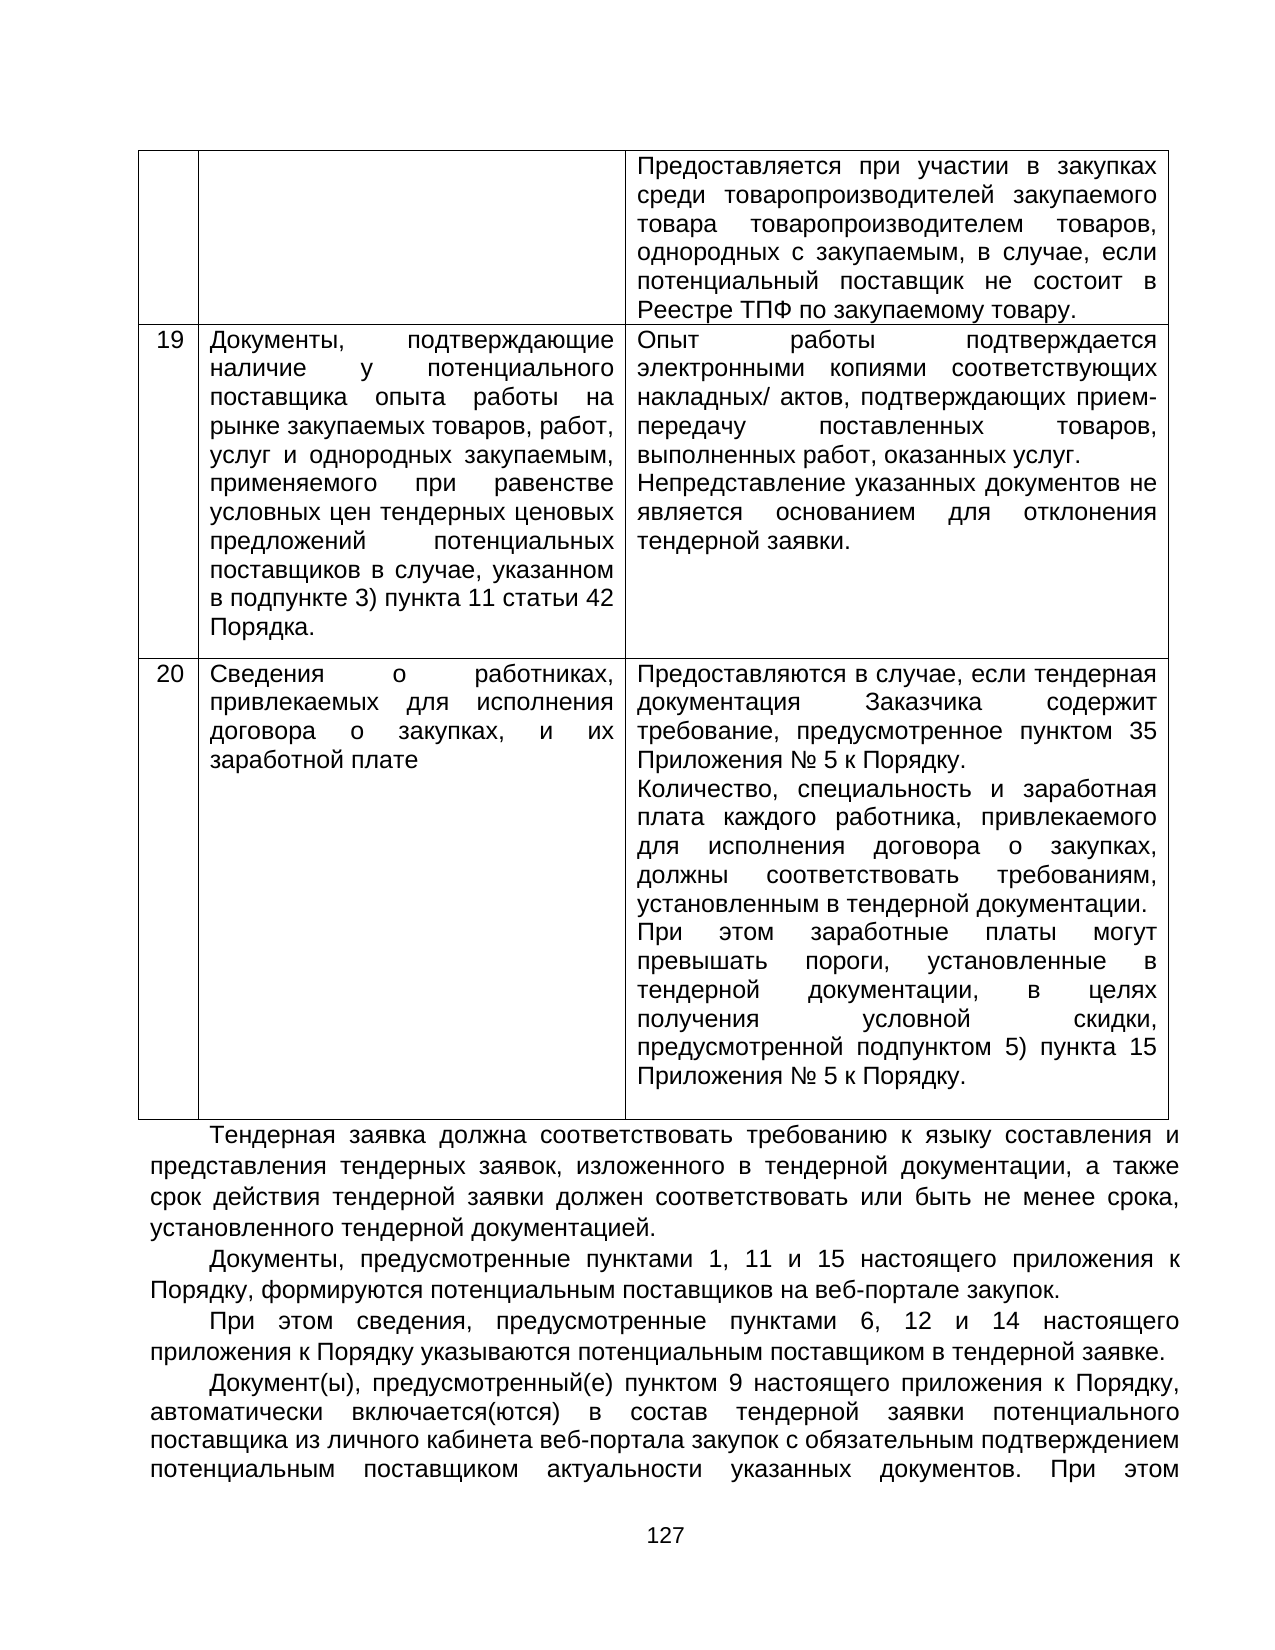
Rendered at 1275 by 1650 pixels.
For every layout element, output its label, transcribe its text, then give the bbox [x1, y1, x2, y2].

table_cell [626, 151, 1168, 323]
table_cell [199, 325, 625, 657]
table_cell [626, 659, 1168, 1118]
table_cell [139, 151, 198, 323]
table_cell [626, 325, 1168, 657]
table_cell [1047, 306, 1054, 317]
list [150, 1368, 1181, 1483]
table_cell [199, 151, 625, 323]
list Документы, предусмотренные пунктами 1, 11 и 15 настоящего приложения к Порядку, формируются потенциальным поставщиков на веб-портале закупок. [150, 1244, 1181, 1303]
list Тендерная заявка должна соответствовать требованию к языку составления и представления тендерных заявок, изложенного в тендерной документации, а также срок действия тендерной заявки должен соответствовать или быть не менее срока, установленного тендерной документацией. [150, 1119, 1181, 1241]
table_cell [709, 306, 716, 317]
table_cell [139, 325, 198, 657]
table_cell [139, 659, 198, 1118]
list При этом сведения, предусмотренные пунктами 6, 12 и 14 настоящего приложения к Порядку указываются потенциальным поставщиком в тендерной заявке. [150, 1306, 1181, 1366]
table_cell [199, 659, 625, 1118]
